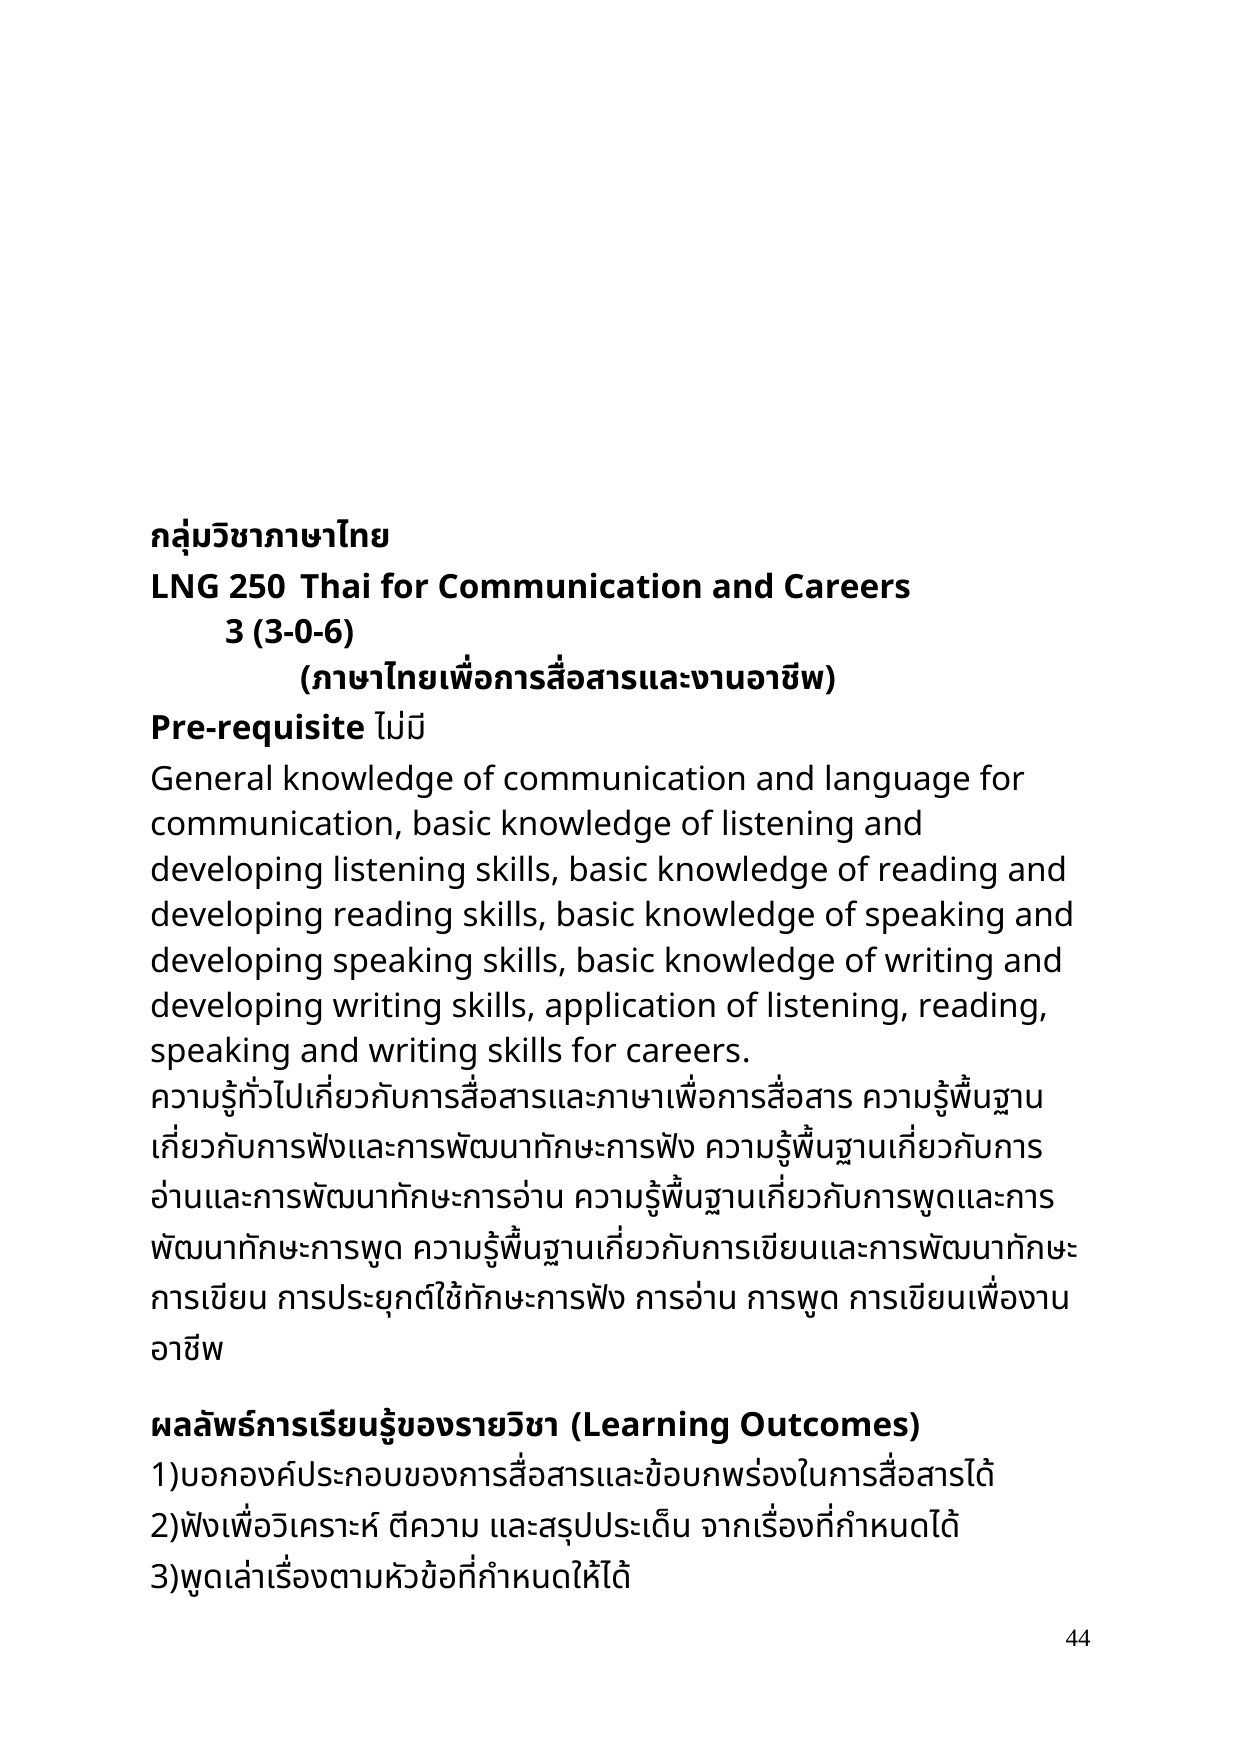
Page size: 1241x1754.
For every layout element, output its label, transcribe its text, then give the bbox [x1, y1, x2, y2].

list ฟังเพื่อวิเคราะห์ ตีความ และสรุปประเด็น จากเรื่องที่กำหนดได้ [150, 1502, 1090, 1552]
text Pre-requisite ไม่มี [150, 704, 1090, 755]
text LNG 250 Thai for Communication and Careers 3 (3-0-6) [150, 563, 1090, 653]
list ผลลัพธ์การเรียนรู้ของรายวิชา (Learning Outcomes) [150, 1401, 1090, 1451]
list พูดเล่าเรื่องตามหัวข้อที่กำหนดให้ได้ [150, 1552, 1090, 1603]
list บอกองค์ประกอบของการสื่อสารและข้อบกพร่องในการสื่อสารได้ [150, 1451, 1090, 1502]
text กลุ่มวิชาภาษาไทย [150, 512, 1090, 563]
text (ภาษาไทยเพื่อการสื่อสารและงานอาชีพ) [150, 653, 1090, 704]
text General knowledge of communication and language for communication, basic knowledge of listening and developing listening skills, basic knowledge of reading and developing reading skills, basic knowledge of speaking and developing speaking skills, basic knowledge of writing and developing writing skills, application of listening, reading, speaking and writing skills for careers. [150, 755, 1090, 1073]
text ความรู้ทั่วไปเกี่ยวกับการสื่อสารและภาษาเพื่อการสื่อสาร ความรู้พื้นฐานเกี่ยวกับการฟังและการพัฒนาทักษะการฟัง ความรู้พื้นฐานเกี่ยวกับการอ่านและการพัฒนาทักษะการอ่าน ความรู้พื้นฐานเกี่ยวกับการพูดและการพัฒนาทักษะการพูด ความรู้พื้นฐานเกี่ยวกับการเขียนและการพัฒนาทักษะการเขียน การประยุกต์ใช้ทักษะการฟัง การอ่าน การพูด การเขียนเพื่องานอาชีพ [150, 1073, 1090, 1375]
